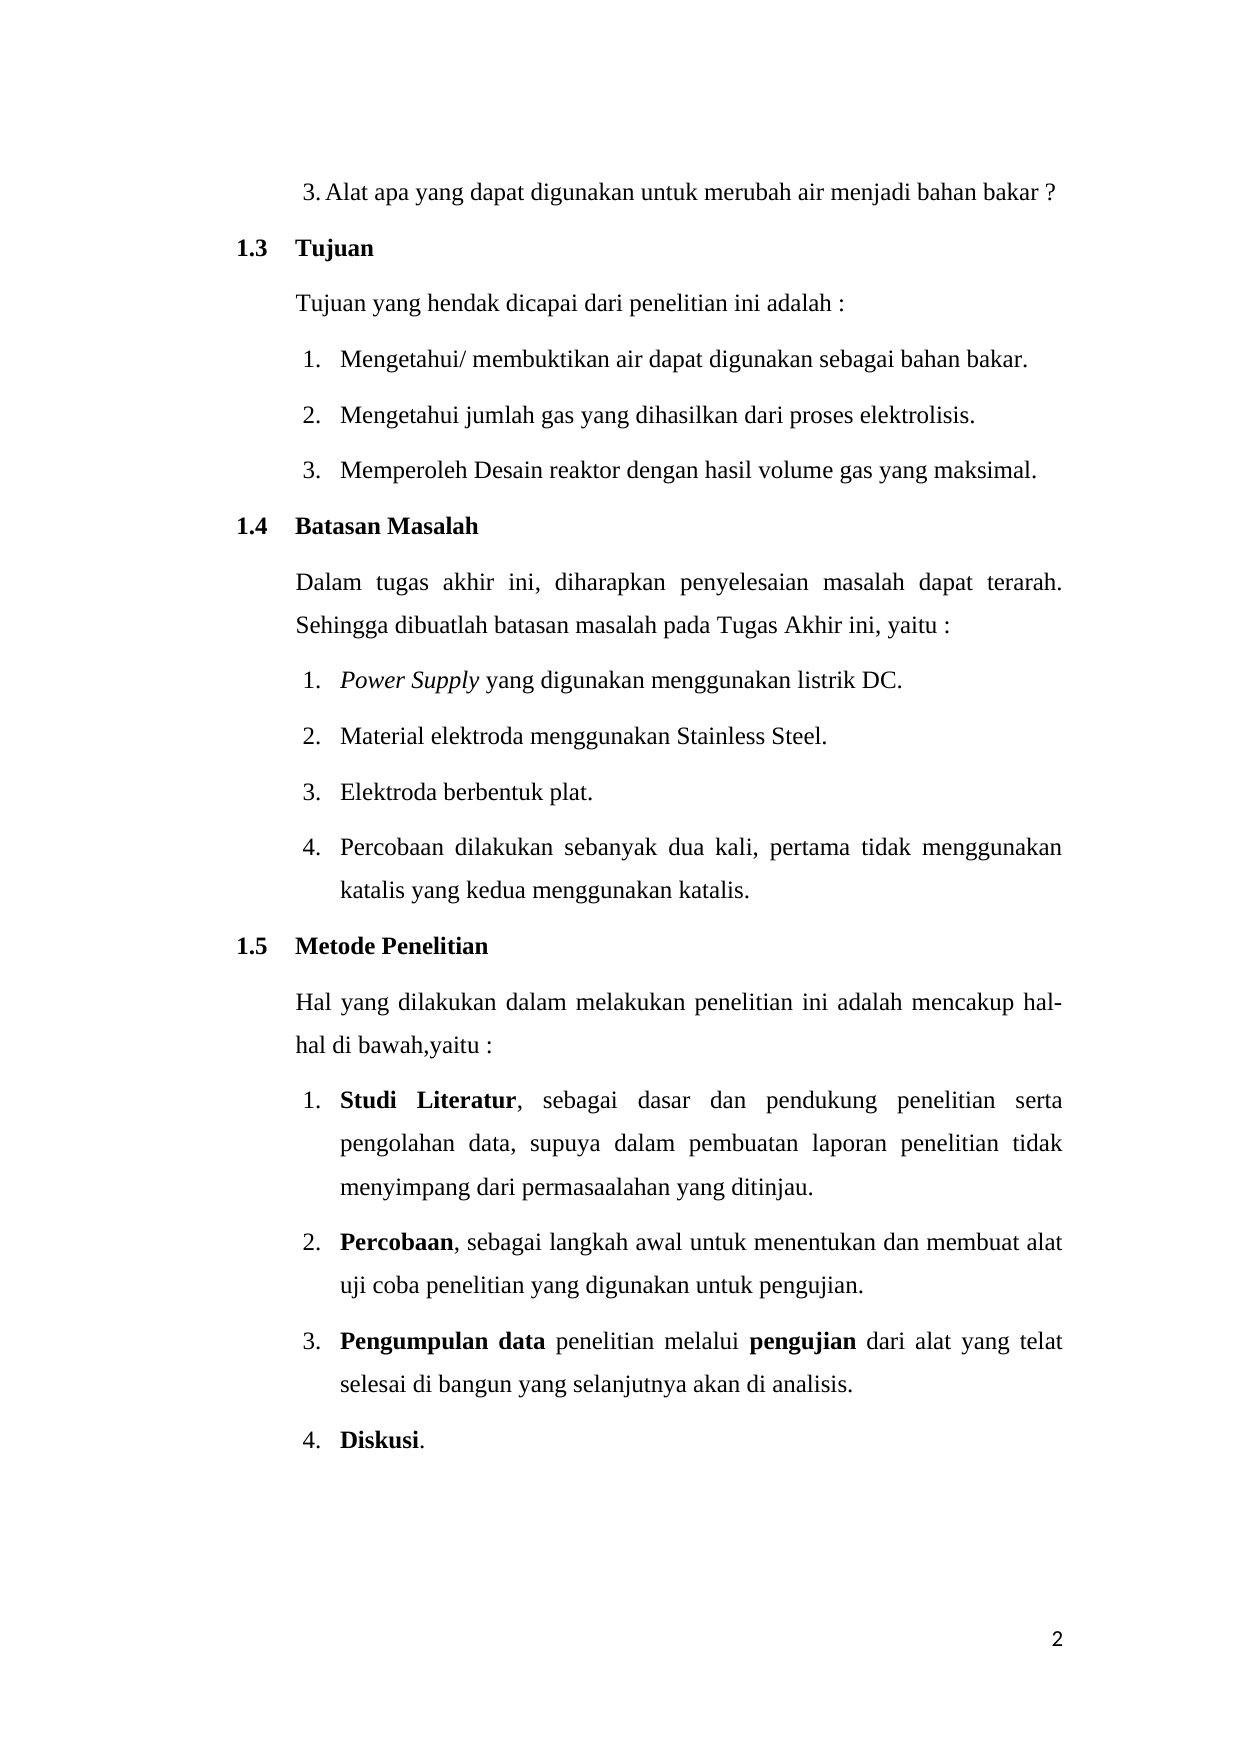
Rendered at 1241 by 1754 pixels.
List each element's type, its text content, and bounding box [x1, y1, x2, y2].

list Material elektroda menggunakan Stainless Steel. [302, 721, 1063, 750]
subtitle Batasan Masalah [236, 511, 1063, 540]
list Mengetahui/ membuktikan air dapat digunakan sebagai bahan bakar. [302, 344, 1063, 373]
list Studi Literatur, sebagai dasar dan pendukung penelitian serta pengolahan data, supuya dalam pembuatan laporan penelitian tidak menyimpang dari permasaalahan yang ditinjau. [302, 1085, 1063, 1200]
list Memperoleh Desain reaktor dengan hasil volume gas yang maksimal. [302, 455, 1063, 484]
list Diskusi. [302, 1425, 1063, 1453]
list Tujuan yang hendak dicapai dari penelitian ini adalah : [295, 288, 1063, 317]
list Elektroda berbentuk plat. [302, 777, 1063, 805]
list Pengumpulan data penelitian melalui pengujian dari alat yang telat selesai di bangun yang selanjutnya akan di analisis. [302, 1326, 1063, 1398]
list Alat apa yang dapat digunakan untuk merubah air menjadi bahan bakar ? [302, 177, 1063, 206]
list Percobaan dilakukan sebanyak dua kali, pertama tidak menggunakan katalis yang kedua menggunakan katalis. [302, 832, 1063, 904]
list Dalam tugas akhir ini, diharapkan penyelesaian masalah dapat terarah. Sehingga dibuatlah batasan masalah pada Tugas Akhir ini, yaitu : [295, 567, 1063, 638]
list Percobaan, sebagai langkah awal untuk menentukan dan membuat alat uji coba penelitian yang digunakan untuk pengujian. [302, 1227, 1063, 1299]
text Hal yang dilakukan dalam melakukan penelitian ini adalah mencakup hal-hal di bawah,yaitu : [295, 987, 1063, 1058]
subtitle Metode Penelitian [236, 931, 1063, 960]
list Mengetahui jumlah gas yang dihasilkan dari proses elektrolisis. [302, 400, 1063, 428]
subtitle Tujuan [236, 233, 1063, 262]
list Power Supply yang digunakan menggunakan listrik DC. [302, 665, 1063, 694]
